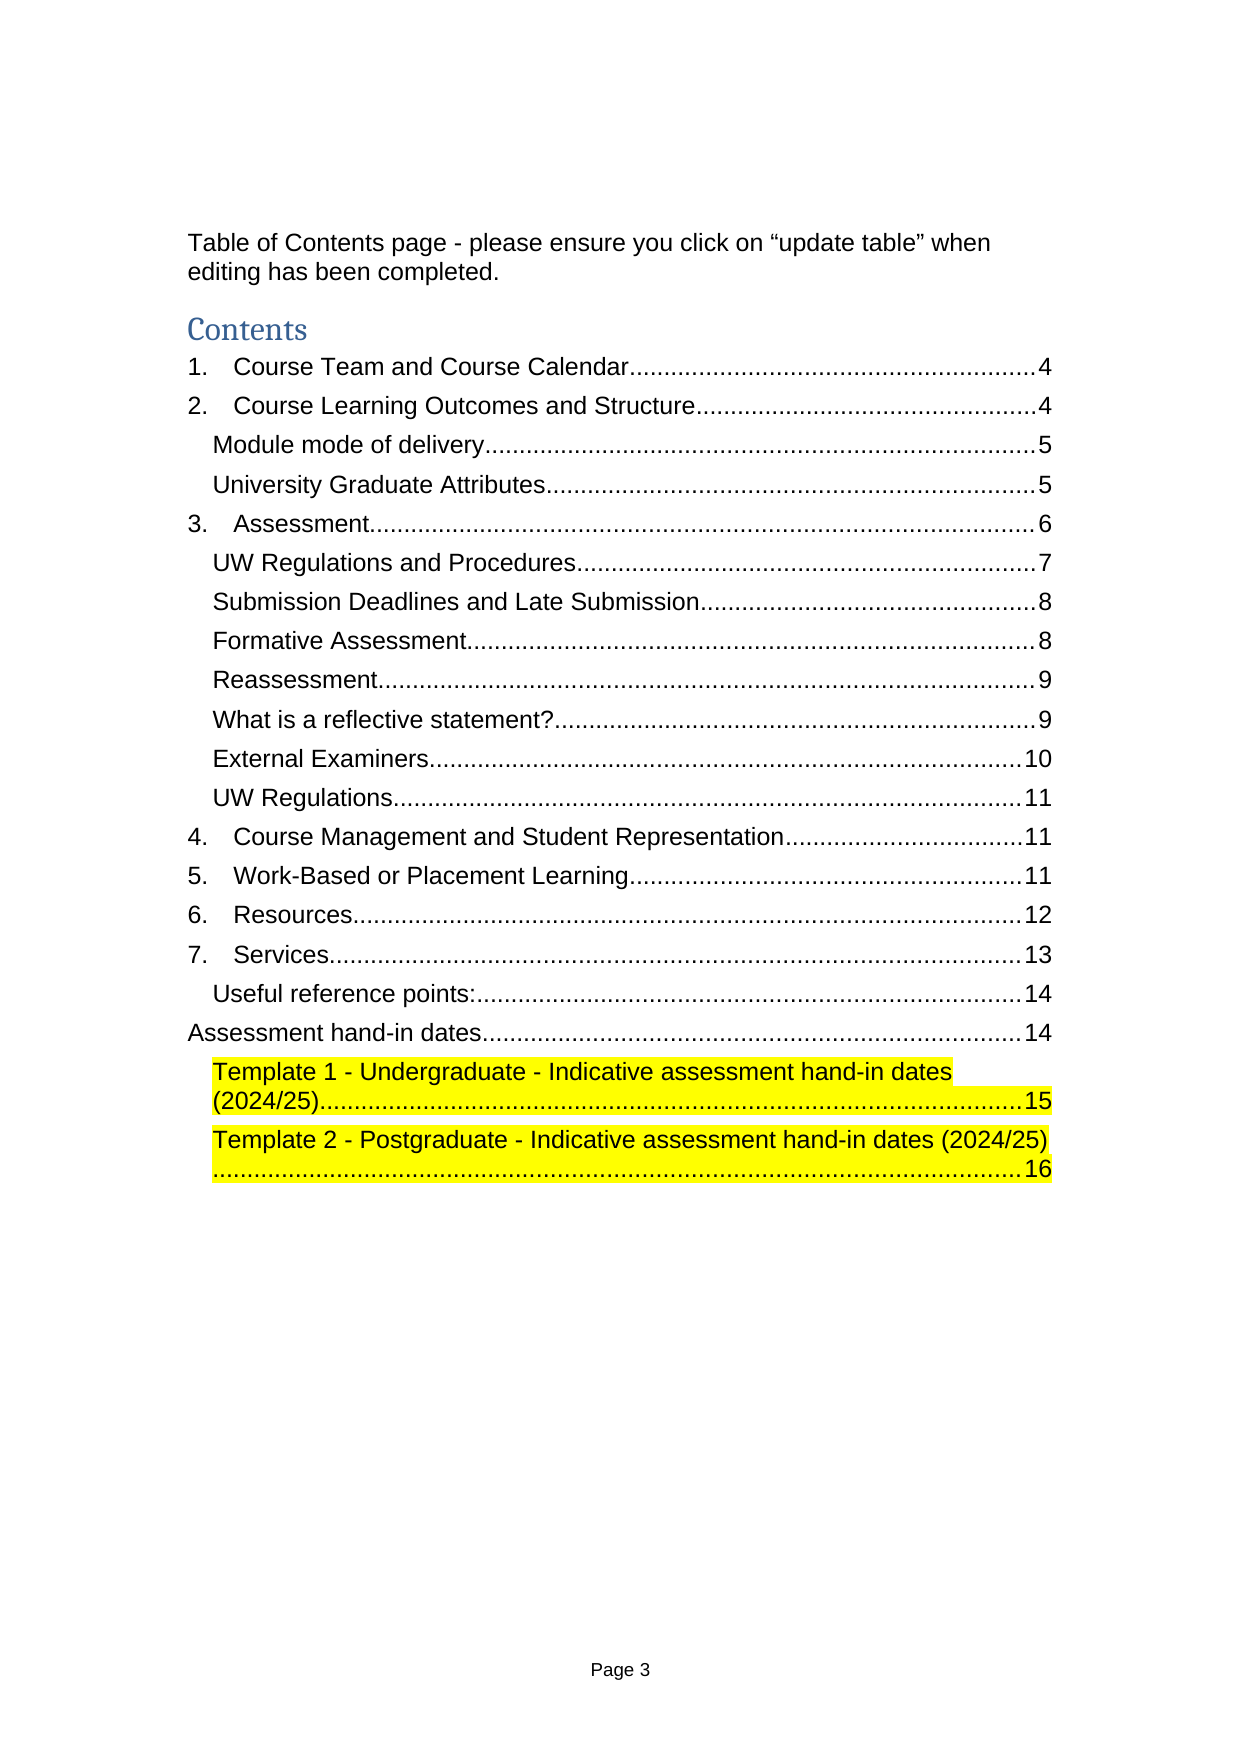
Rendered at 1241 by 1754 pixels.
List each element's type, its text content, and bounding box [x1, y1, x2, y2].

text Table of Contents page - please ensure you click on “update table” when editing has been completed. [187, 228, 1053, 286]
